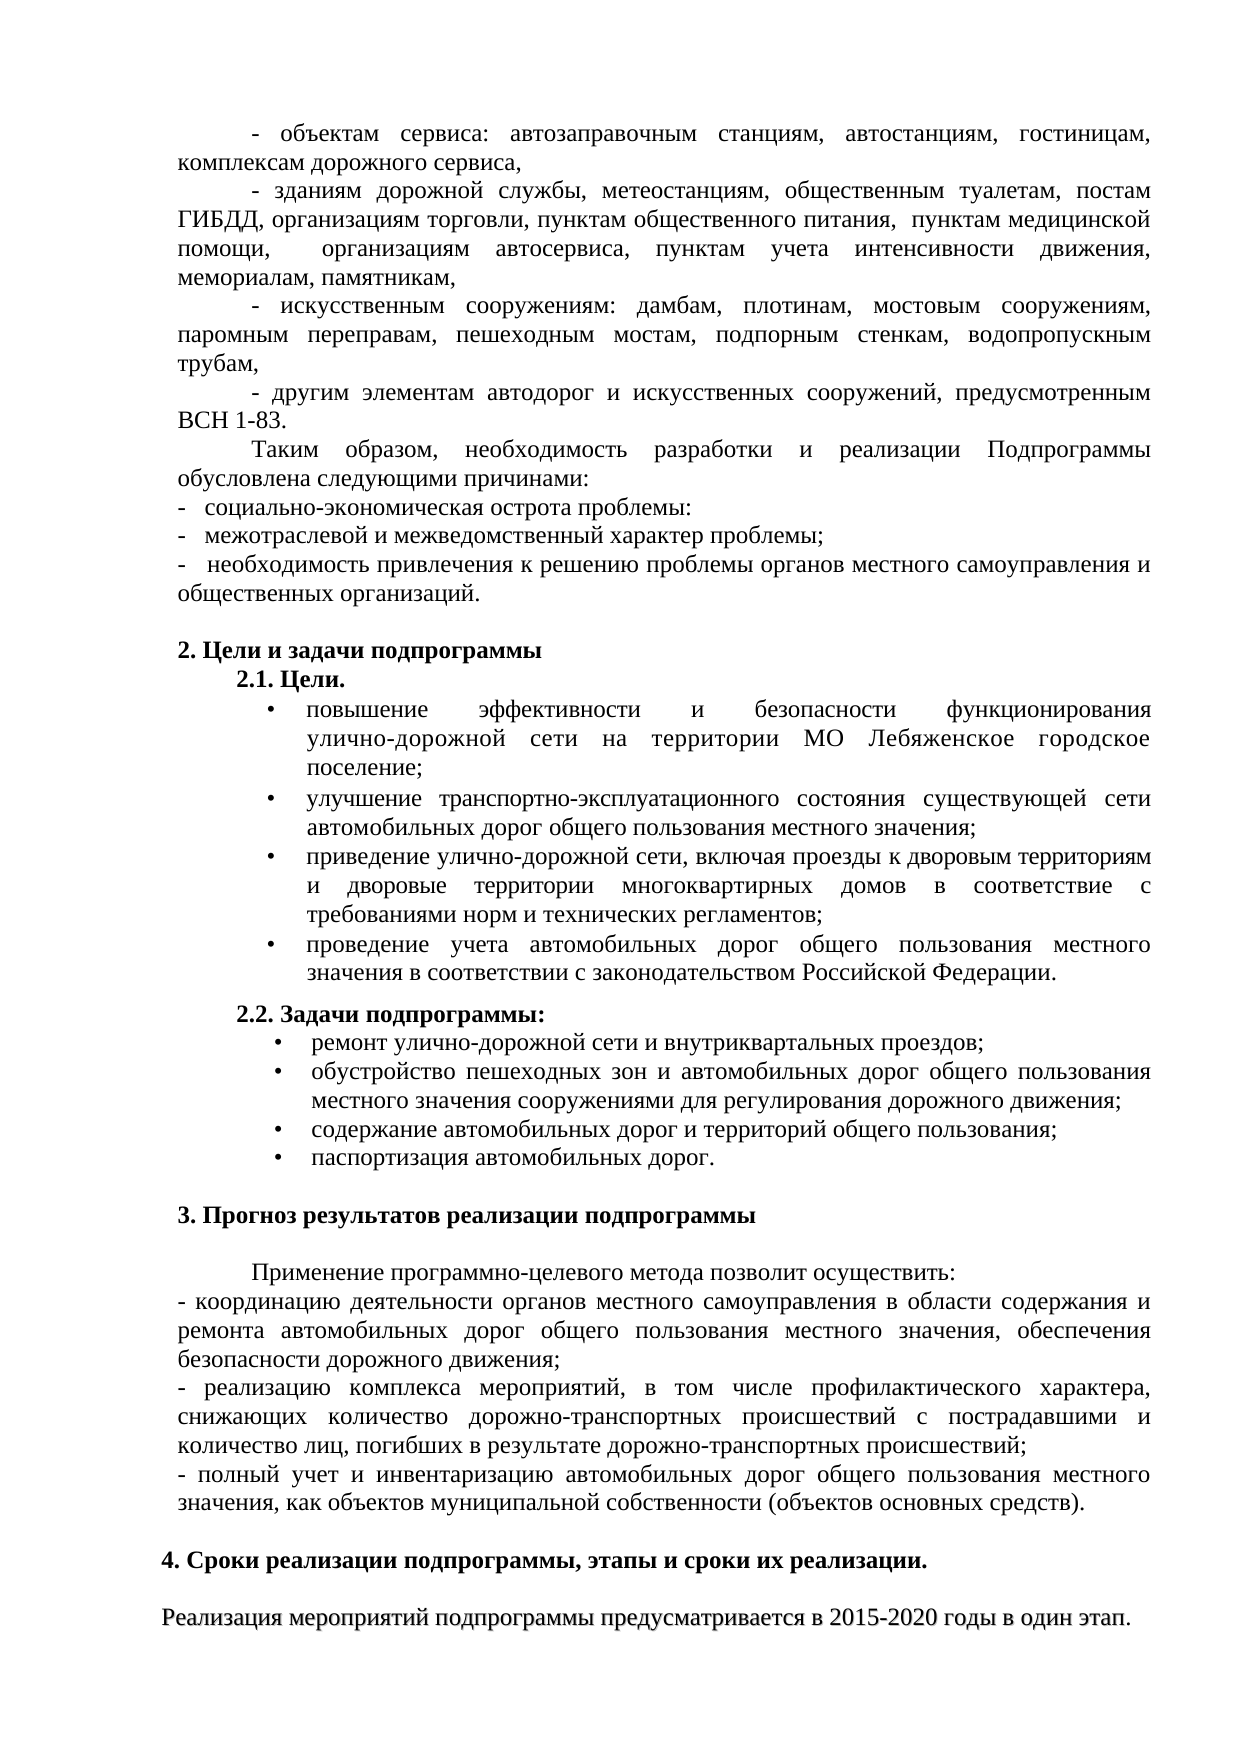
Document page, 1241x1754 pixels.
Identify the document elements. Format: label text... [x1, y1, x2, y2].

list улучшение транспортно-эксплуатационного состояния существующей сети автомобильных дорог общего пользования местного значения; [266, 783, 1152, 840]
text - необходимость привлечения к решению проблемы органов местного самоуправления и общественных организаций. [177, 549, 1152, 607]
text - реализацию комплекса мероприятий, в том числе профилактического характера, снижающих количество дорожно-транспортных происшествий с пострадавшими и количество лиц, погибших в результате дорожно-транспортных происшествий; [177, 1372, 1152, 1459]
list ремонт улично-дорожной сети и внутриквартальных проездов; [274, 1027, 1152, 1056]
text - полный учет и инвентаризацию автомобильных дорог общего пользования местного значения, как объектов муниципальной собственности (объектов основных средств). [177, 1459, 1152, 1516]
text - объектам сервиса: автозаправочным станциям, автостанциям, гостиницам, комплексам дорожного сервиса, [177, 118, 1152, 176]
text - социально-экономическая острота проблемы: [177, 492, 1152, 521]
list повышение эффективности и безопасности функционирования улично-дорожной сети на территории МО Лебяженское городское поселение; [266, 694, 1152, 781]
text Применение программно-целевого метода позволит осуществить: [177, 1257, 1152, 1286]
text 2.1. Цели. [177, 664, 1152, 693]
list паспортизация автомобильных дорог. [274, 1142, 1152, 1171]
text 4. Сроки реализации подпрограммы, этапы и сроки их реализации. [161, 1545, 1152, 1574]
text Реализация мероприятий подпрограммы предусматривается в 2015-2020 годы в один этап. [161, 1602, 1152, 1631]
list приведение улично-дорожной сети, включая проезды к дворовым территориям и дворовые территории многоквартирных домов в соответствие с требованиями норм и технических регламентов; [266, 841, 1152, 928]
text - зданиям дорожной службы, метеостанциям, общественным туалетам, постам ГИБДД, организациям торговли, пунктам общественного питания, пунктам медицинской помощи, организациям автосервиса, пунктам учета интенсивности движения, мемориалам, памятникам, [177, 176, 1152, 291]
text 2.2. Задачи подпрограммы: [177, 999, 1152, 1027]
text - искусственным сооружениям: дамбам, плотинам, мостовым сооружениям, паромным переправам, пешеходным мостам, подпорным стенкам, водопропускным трубам, [177, 291, 1152, 377]
list обустройство пешеходных зон и автомобильных дорог общего пользования местного значения сооружениями для регулирования дорожного движения; [274, 1056, 1152, 1114]
text - другим элементам автодорог и искусственных сооружений, предусмотренным ВСН 1-83. [177, 377, 1152, 434]
text Таким образом, необходимость разработки и реализации Подпрограммы обусловлена следующими причинами: [177, 434, 1152, 492]
list проведение учета автомобильных дорог общего пользования местного значения в соответствии с законодательством Российской Федерации. [266, 929, 1152, 986]
text - координацию деятельности органов местного самоуправления в области содержания и ремонта автомобильных дорог общего пользования местного значения, обеспечения безопасности дорожного движения; [177, 1286, 1152, 1372]
list содержание автомобильных дорог и территорий общего пользования; [274, 1114, 1152, 1142]
text - межотраслевой и межведомственный характер проблемы; [177, 521, 1152, 549]
text 2. Цели и задачи подпрограммы [177, 636, 1152, 664]
text 3. Прогноз результатов реализации подпрограммы [177, 1200, 1152, 1229]
